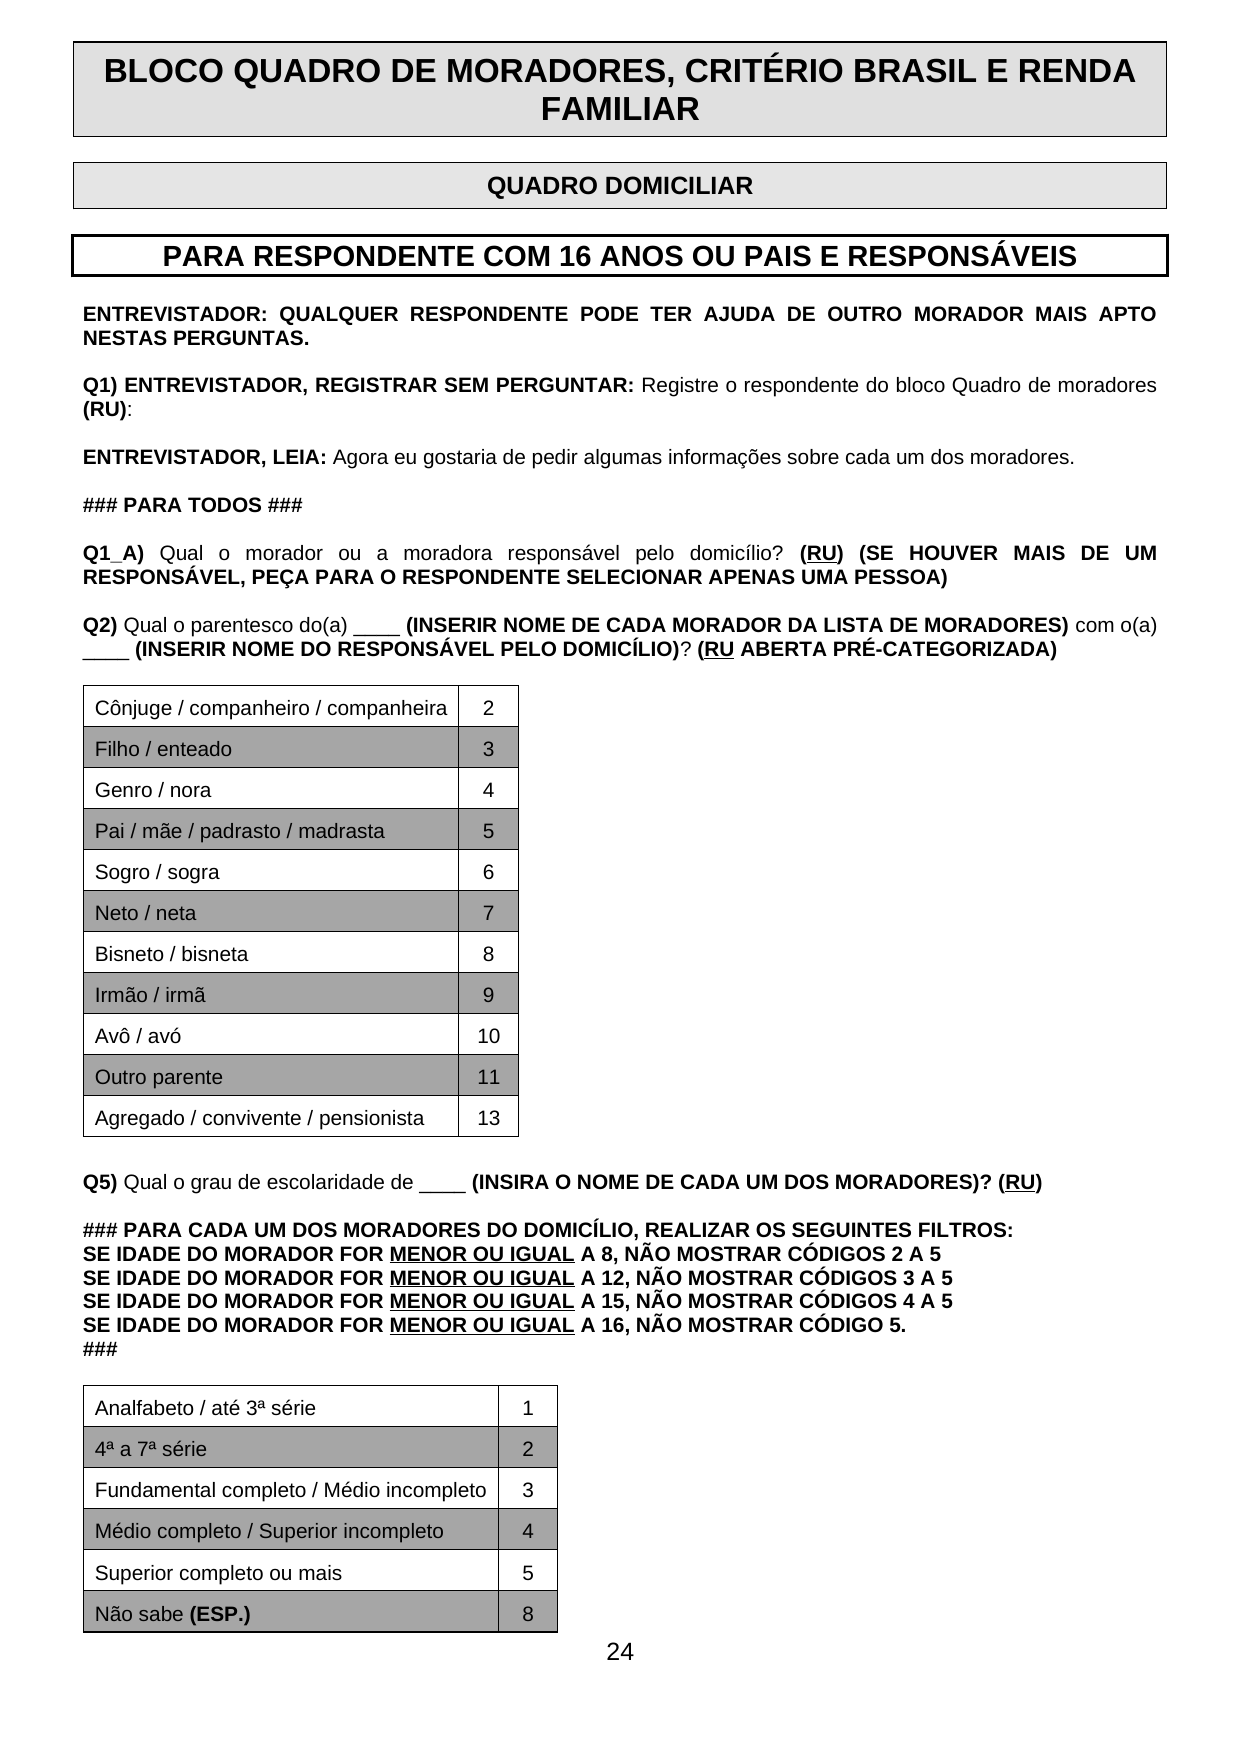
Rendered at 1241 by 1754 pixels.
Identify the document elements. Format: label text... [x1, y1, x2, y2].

table_cell 7 [459, 891, 518, 931]
text PARA RESPONDENTE COM 16 ANOS OU PAIS E RESPONSÁVEIS [74, 237, 1166, 274]
table_cell Neto / neta [84, 891, 458, 931]
table_cell Médio completo / Superior incompleto [84, 1509, 498, 1549]
text Q1) ENTREVISTADOR, REGISTRAR SEM PERGUNTAR: Registre o respondente do bloco Quadro de moradores (RU): [83, 373, 1157, 421]
table_cell 3 [459, 727, 518, 767]
text ENTREVISTADOR, LEIA: Agora eu gostaria de pedir algumas informações sobre cada um dos moradores. [83, 445, 1157, 469]
table_cell 2 [499, 1427, 557, 1467]
table_cell 3 [499, 1468, 557, 1508]
text SE IDADE DO MORADOR FOR MENOR OU IGUAL A 16, NÃO MOSTRAR CÓDIGO 5. [83, 1313, 1157, 1337]
table_header 1 [499, 1386, 557, 1426]
table_cell 8 [499, 1591, 557, 1631]
table_cell Avô / avó [84, 1014, 458, 1054]
table_cell 13 [459, 1096, 518, 1136]
table_cell 5 [499, 1550, 557, 1590]
text Q1_A) Qual o morador ou a moradora responsável pelo domicílio? (RU) (SE HOUVER MAIS DE UM RESPONSÁVEL, PEÇA PARA O RESPONDENTE SELECIONAR APENAS UMA PESSOA) [83, 541, 1157, 589]
table_header Analfabeto / até 3ª série [84, 1386, 498, 1426]
table_header 2 [459, 686, 518, 726]
table_cell 9 [459, 973, 518, 1013]
table_header Cônjuge / companheiro / companheira [84, 686, 458, 726]
table_cell 11 [459, 1055, 518, 1095]
table_cell 4ª a 7ª série [84, 1427, 498, 1467]
table_cell Pai / mãe / padrasto / madrasta [84, 809, 458, 849]
table_cell 5 [459, 809, 518, 849]
text SE IDADE DO MORADOR FOR MENOR OU IGUAL A 15, NÃO MOSTRAR CÓDIGOS 4 A 5 [83, 1289, 1157, 1313]
text ENTREVISTADOR: QUALQUER RESPONDENTE PODE TER AJUDA DE OUTRO MORADOR MAIS APTO NESTAS PERGUNTAS. [83, 301, 1157, 349]
table_cell 10 [459, 1014, 518, 1054]
text Q5) Qual o grau de escolaridade de ____ (INSIRA O NOME DE CADA UM DOS MORADORES)? (RU) [83, 1169, 1113, 1193]
table_cell Genro / nora [84, 768, 458, 808]
subtitle QUADRO DOMICILIAR [74, 163, 1166, 208]
text SE IDADE DO MORADOR FOR MENOR OU IGUAL A 8, NÃO MOSTRAR CÓDIGOS 2 A 5 [83, 1241, 1157, 1265]
table_cell Fundamental completo / Médio incompleto [84, 1468, 498, 1508]
table_cell Bisneto / bisneta [84, 932, 458, 972]
text ### PARA CADA UM DOS MORADORES DO DOMICÍLIO, REALIZAR OS SEGUINTES FILTROS: [83, 1217, 1157, 1241]
table_cell Outro parente [84, 1055, 458, 1095]
text SE IDADE DO MORADOR FOR MENOR OU IGUAL A 12, NÃO MOSTRAR CÓDIGOS 3 A 5 [83, 1265, 1157, 1289]
text Q2) Qual o parentesco do(a) ____ (INSERIR NOME DE CADA MORADOR DA LISTA DE MORADORES) com o(a) ____ (INSERIR NOME DO RESPONSÁVEL PELO DOMICÍLIO)? (RU ABERTA PRÉ-CATEGORIZADA) [83, 613, 1157, 661]
table_cell Filho / enteado [84, 727, 458, 767]
table_cell 6 [459, 850, 518, 890]
table_cell Sogro / sogra [84, 850, 458, 890]
table_cell Superior completo ou mais [84, 1550, 498, 1590]
text ### PARA TODOS ### [83, 493, 1157, 517]
text ### [83, 1337, 1157, 1361]
table_cell Irmão / irmã [84, 973, 458, 1013]
table_cell 4 [459, 768, 518, 808]
table_cell 4 [499, 1509, 557, 1549]
table_cell 8 [459, 932, 518, 972]
table_cell Agregado / convivente / pensionista [84, 1096, 458, 1136]
subtitle BLOCO QUADRO DE MORADORES, CRITÉRIO BRASIL E RENDA FAMILIAR [74, 43, 1166, 136]
table_cell Não sabe (ESP.) [84, 1591, 498, 1631]
